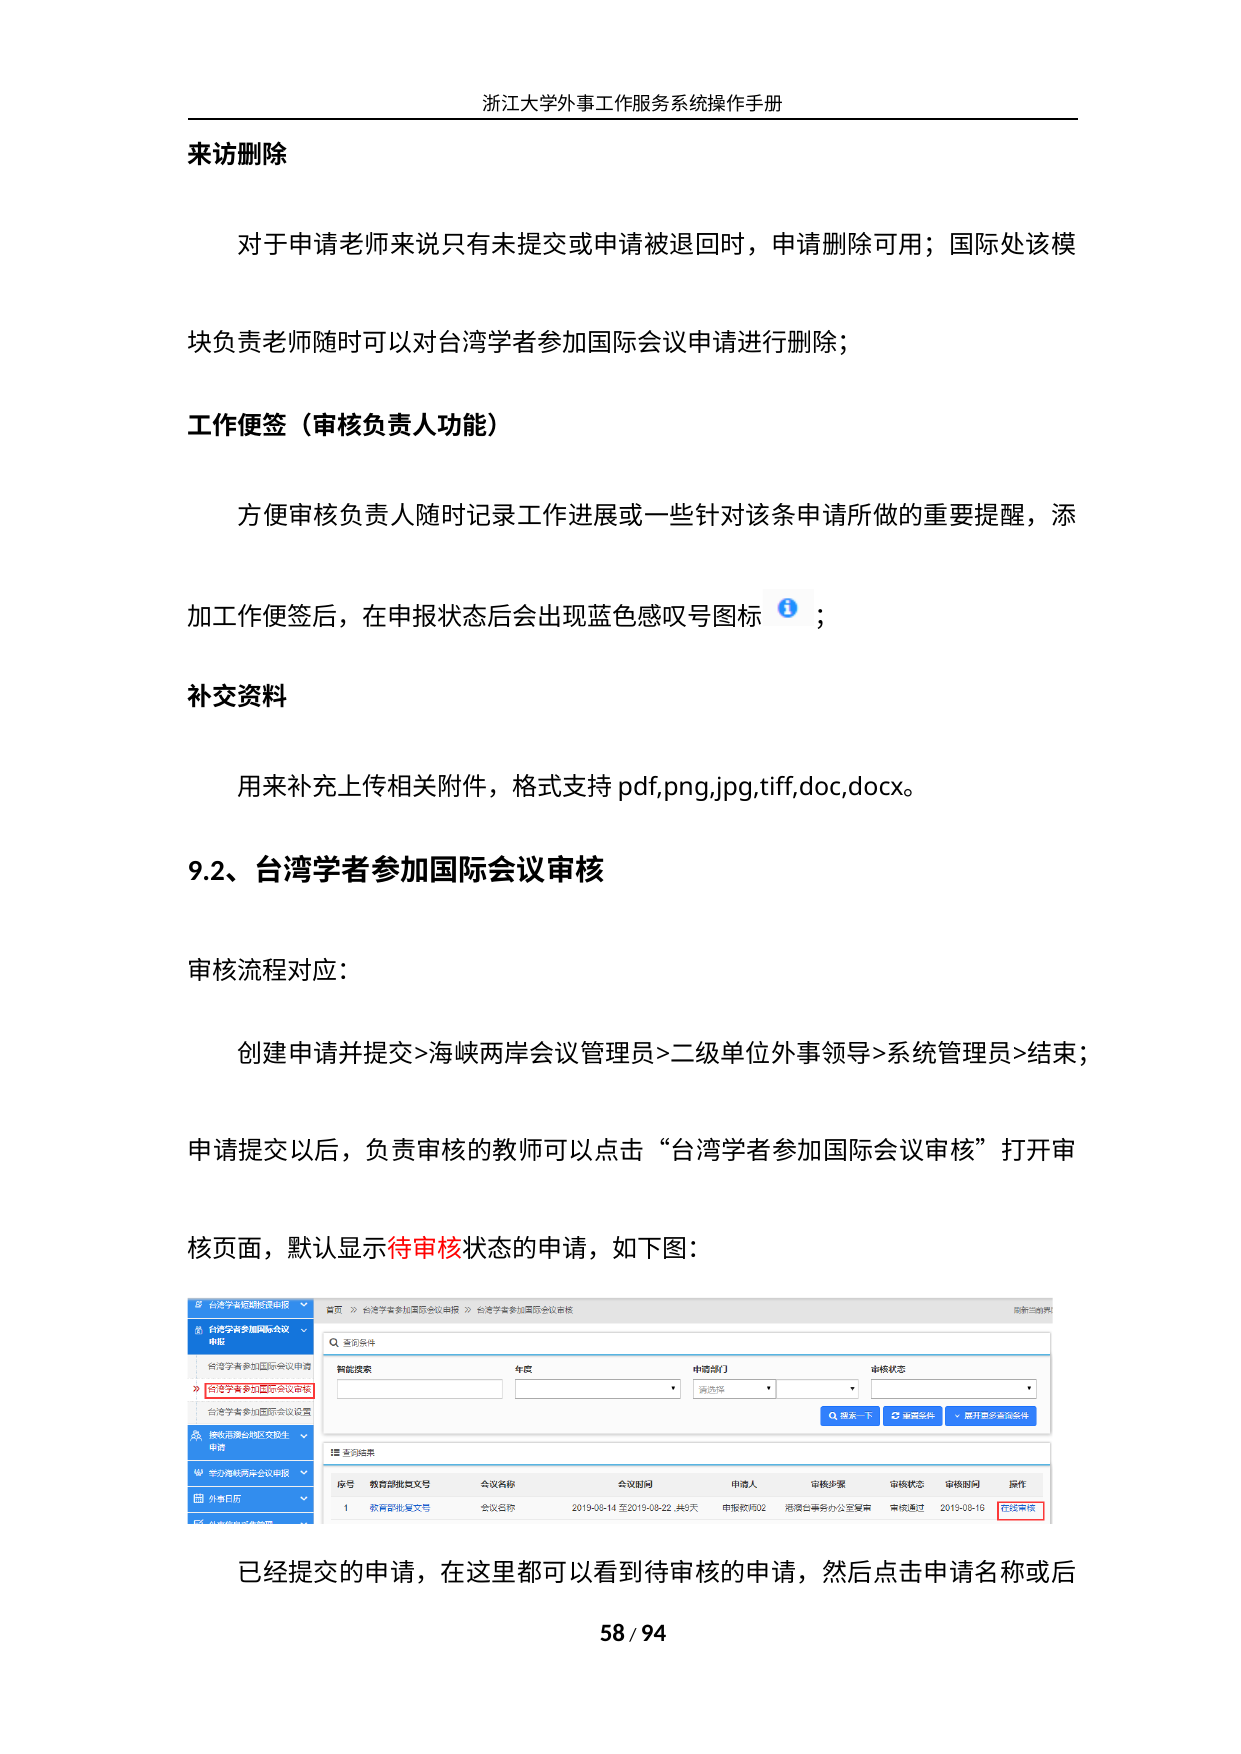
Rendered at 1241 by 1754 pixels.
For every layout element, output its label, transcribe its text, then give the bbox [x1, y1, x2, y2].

text 创建申请并提交>海峡两岸会议管理员>二级单位外事领导>系统管理员>结束；申请提交以后，负责审核的教师可以点击“台湾学者参加国际会议审核”打开审核页面，默认显示待审核状态的申请，如下图： [187, 1019, 1078, 1279]
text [187, 1538, 1078, 1603]
text 对于申请老师来说只有未提交或申请被退回时，申请删除可用；国际处该模块负责老师随时可以对台湾学者参加国际会议申请进行删除； [187, 211, 1078, 373]
picture [187, 1297, 1053, 1524]
subtitle 来访删除 [187, 121, 1078, 186]
subtitle 9.2、台湾学者参加国际会议审核 [187, 835, 1078, 900]
subtitle 工作便签（审核负责人功能） [187, 391, 1078, 456]
subtitle 补交资料 [187, 662, 1078, 727]
text 方便审核负责人随时记录工作进展或一些针对该条申请所做的重要提醒，添加工作便签后，在申报状态后会出现蓝色感叹号图标； [187, 481, 1078, 644]
picture [762, 589, 814, 626]
text 审核流程对应： [187, 936, 1078, 1001]
text 用来补充上传相关附件，格式支持pdf,png,jpg,tiff,doc,docx。 [187, 752, 1078, 817]
